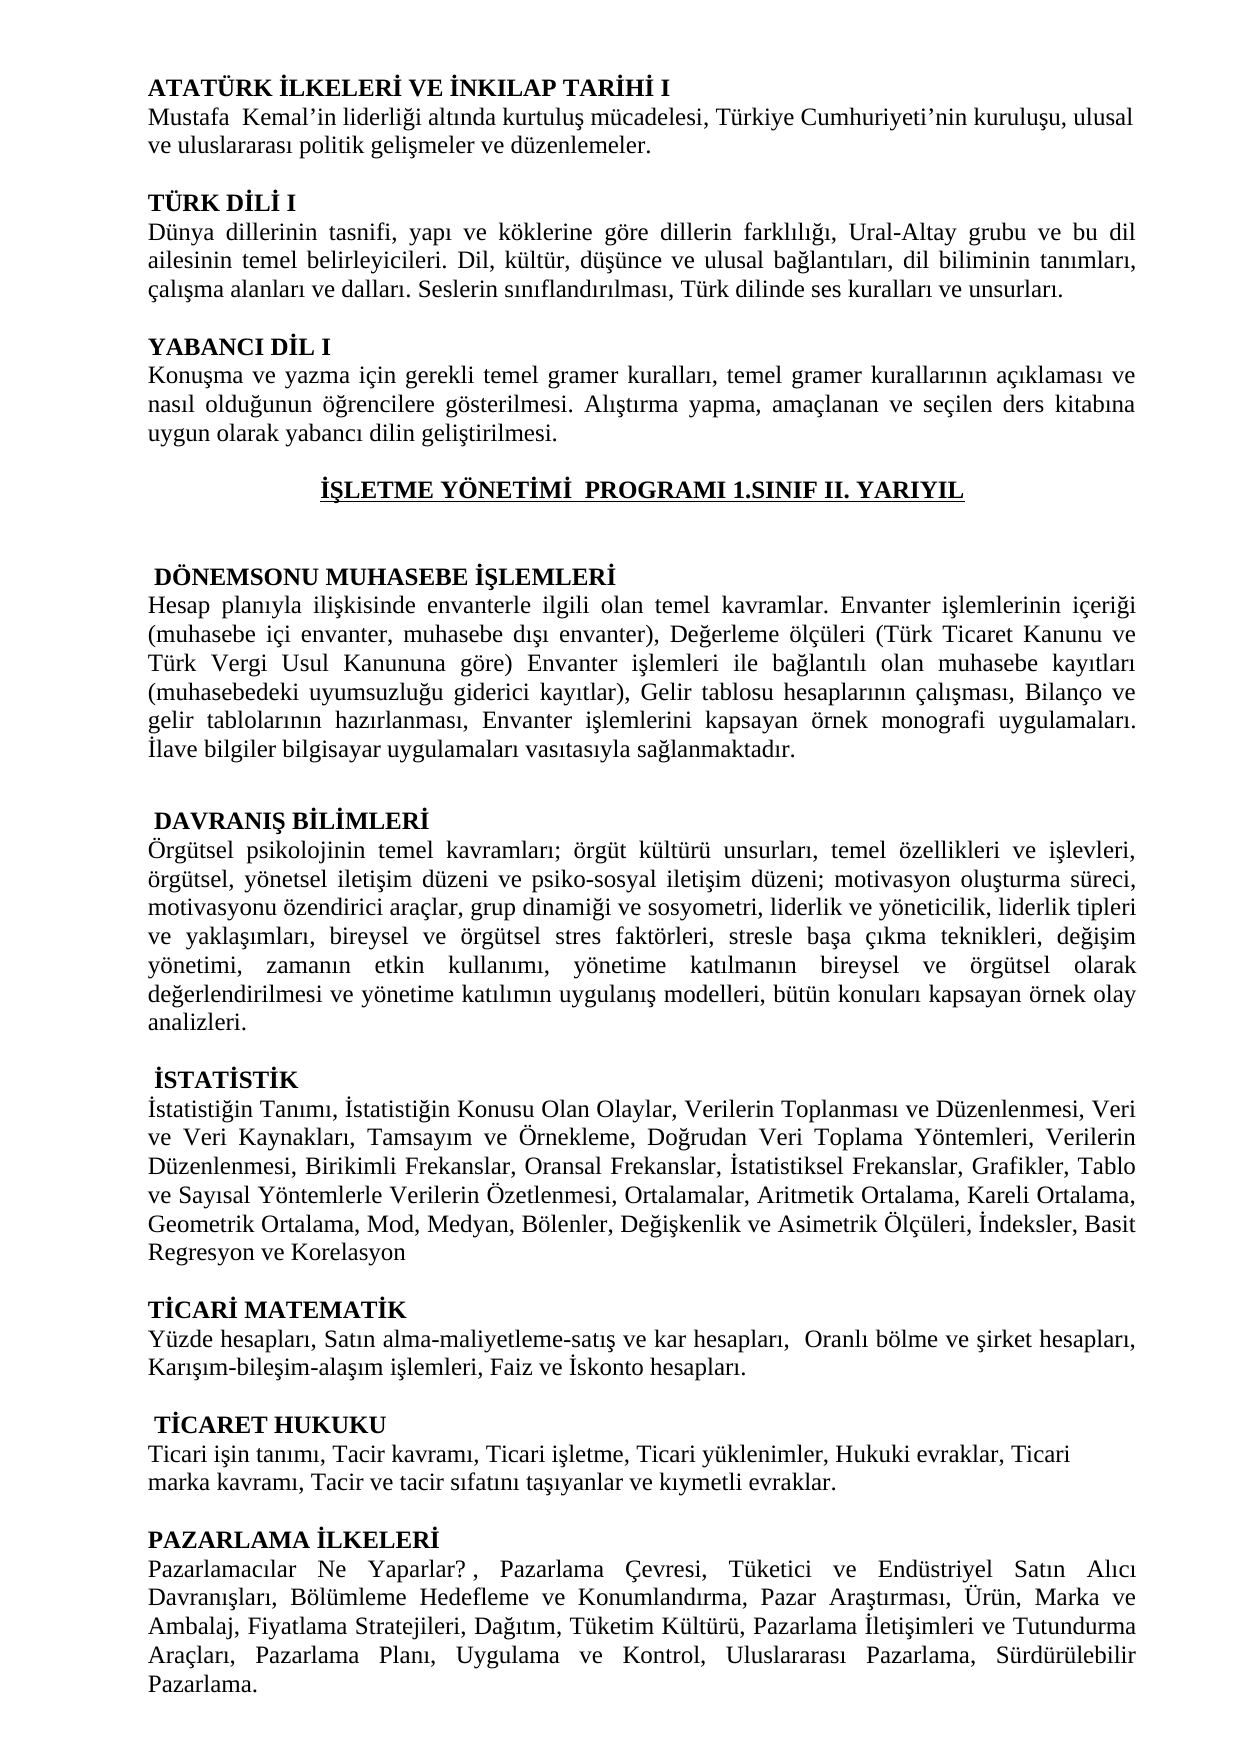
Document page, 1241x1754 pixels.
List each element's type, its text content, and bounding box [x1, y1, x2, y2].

text Pazarlamacılar Ne Yaparlar? , Pazarlama Çevresi, Tüketici ve Endüstriyel Satın Alıcı Davranışları, Bölümleme Hedefleme ve Konumlandırma, Pazar Araştırması, Ürün, Marka ve Ambalaj, Fiyatlama Stratejileri, Dağıtım, Tüketim Kültürü, Pazarlama İletişimleri ve Tutundurma Araçları, Pazarlama Planı, Uygulama ve Kontrol, Uluslararası Pazarlama, Sürdürülebilir Pazarlama. [148, 1554, 1137, 1697]
text PAZARLAMA İLKELERİ [148, 1525, 1137, 1554]
text TİCARİ MATEMATİK [148, 1295, 1137, 1324]
subtitle TÜRK DİLİ I [148, 188, 1137, 217]
text Ticari işin tanımı, Tacir kavramı, Ticari işletme, Ticari yüklenimler, Hukuki evraklar, Ticari marka kavramı, Tacir ve tacir sıfatını taşıyanlar ve kıymetli evraklar. [148, 1439, 1137, 1496]
subtitle YABANCI DİL I [148, 332, 1137, 361]
text Hesap planıyla ilişkisinde envanterle ilgili olan temel kavramlar. Envanter işlemlerinin içeriği (muhasebe içi envanter, muhasebe dışı envanter), Değerleme ölçüleri (Türk Ticaret Kanunu ve Türk Vergi Usul Kanununa göre) Envanter işlemleri ile bağlantılı olan muhasebe kayıtları (muhasebedeki uyumsuzluğu giderici kayıtlar), Gelir tablosu hesaplarının çalışması, Bilanço ve gelir tablolarının hazırlanması, Envanter işlemlerini kapsayan örnek monografi uygulamaları. İlave bilgiler bilgisayar uygulamaları vasıtasıyla sağlanmaktadır. [148, 591, 1137, 763]
text Dünya dillerinin tasnifi, yapı ve köklerine göre dillerin farklılığı, Ural-Altay grubu ve bu dil ailesinin temel belirleyicileri. Dil, kültür, düşünce ve ulusal bağlantıları, dil biliminin tanımları, çalışma alanları ve dalları. Seslerin sınıflandırılması, Türk dilinde ses kuralları ve unsurları. [148, 217, 1137, 303]
text İŞLETME YÖNETİMİ PROGRAMI 1.SINIF II. YARIYIL [148, 476, 1137, 504]
text Mustafa Kemal’in liderliği altında kurtuluş mücadelesi, Türkiye Cumhuriyeti’nin kuruluşu, ulusal ve uluslararası politik gelişmeler ve düzenlemeler. [148, 102, 1137, 159]
text Örgütsel psikolojinin temel kavramları; örgüt kültürü unsurları, temel özellikleri ve işlevleri, örgütsel, yönetsel iletişim düzeni ve psiko-sosyal iletişim düzeni; motivasyon oluşturma süreci, motivasyonu özendirici araçlar, grup dinamiği ve sosyometri, liderlik ve yöneticilik, liderlik tipleri ve yaklaşımları, bireysel ve örgütsel stres faktörleri, stresle başa çıkma teknikleri, değişim yönetimi, zamanın etkin kullanımı, yönetime katılmanın bireysel ve örgütsel olarak değerlendirilmesi ve yönetime katılımın uygulanış modelleri, bütün konuları kapsayan örnek olay analizleri. [148, 835, 1137, 1036]
text Konuşma ve yazma için gerekli temel gramer kuralları, temel gramer kurallarının açıklaması ve nasıl olduğunun öğrencilere gösterilmesi. Alıştırma yapma, amaçlanan ve seçilen ders kitabına uygun olarak yabancı dilin geliştirilmesi. [148, 361, 1137, 447]
text DAVRANIŞ BİLİMLERİ [148, 806, 1137, 835]
text DÖNEMSONU MUHASEBE İŞLEMLERİ [148, 562, 1137, 591]
text İSTATİSTİK [148, 1065, 1137, 1094]
text Yüzde hesapları, Satın alma-maliyetleme-satış ve kar hesapları, Oranlı bölme ve şirket hesapları, Karışım-bileşim-alaşım işlemleri, Faiz ve İskonto hesapları. [148, 1324, 1137, 1381]
subtitle ATATÜRK İLKELERİ VE İNKILAP TARİHİ I [148, 73, 1137, 102]
text İstatistiğin Tanımı, İstatistiğin Konusu Olan Olaylar, Verilerin Toplanması ve Düzenlenmesi, Veri ve Veri Kaynakları, Tamsayım ve Örnekleme, Doğrudan Veri Toplama Yöntemleri, Verilerin Düzenlenmesi, Birikimli Frekanslar, Oransal Frekanslar, İstatistiksel Frekanslar, Grafikler, Tablo ve Sayısal Yöntemlerle Verilerin Özetlenmesi, Ortalamalar, Aritmetik Ortalama, Kareli Ortalama, Geometrik Ortalama, Mod, Medyan, Bölenler, Değişkenlik ve Asimetrik Ölçüleri, İndeksler, Basit Regresyon ve Korelasyon [148, 1094, 1137, 1266]
text TİCARET HUKUKU [148, 1410, 1137, 1439]
